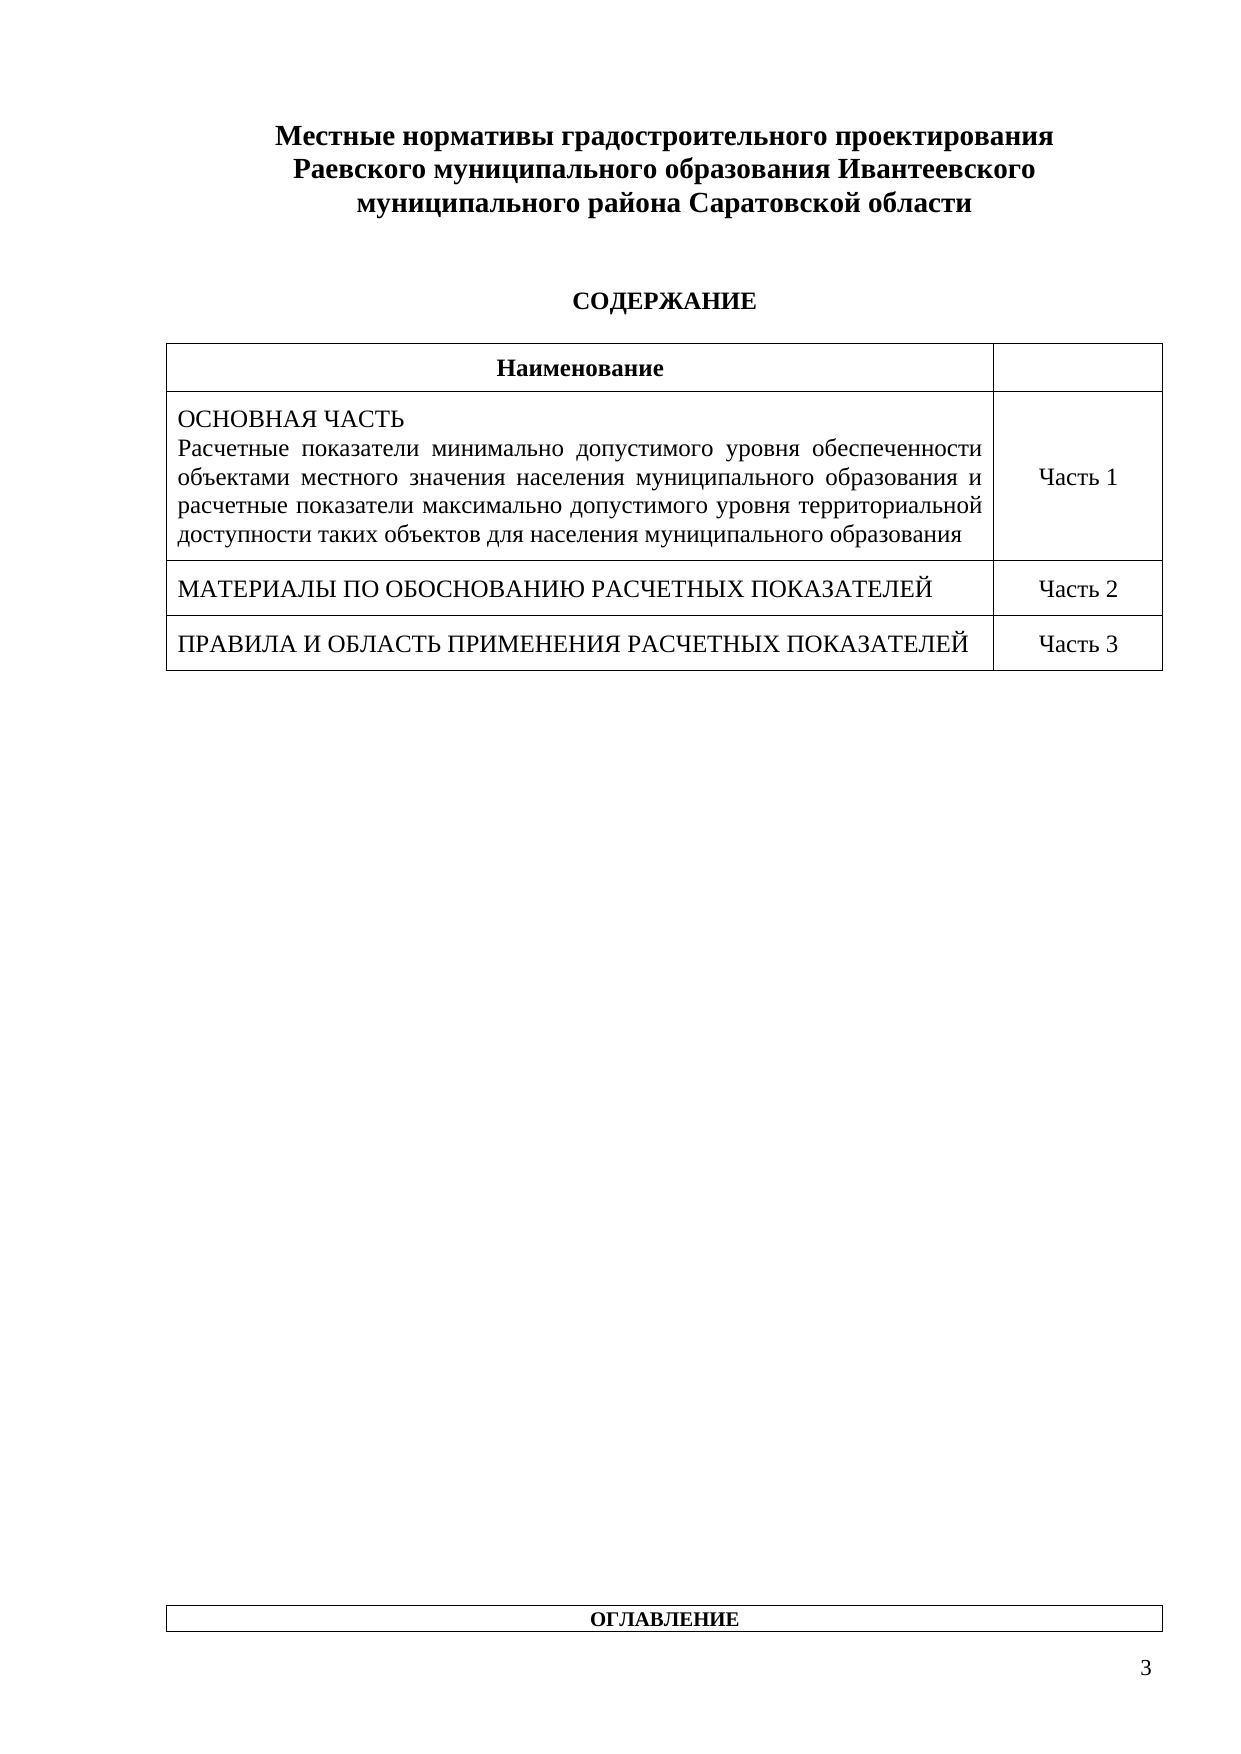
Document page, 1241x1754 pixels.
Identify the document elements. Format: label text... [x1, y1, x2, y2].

table_header ОГЛАВЛЕНИЕ [167, 1606, 1162, 1631]
table_header [994, 344, 1162, 391]
text СОДЕРЖАНИЕ [177, 286, 1152, 314]
table_cell Часть 1 [994, 392, 1162, 560]
table_cell Часть 3 [994, 616, 1162, 670]
text Местные нормативы градостроительного проектирования [177, 118, 1152, 152]
table_header Наименование [167, 344, 993, 391]
table_cell Часть 2 [994, 561, 1162, 615]
text Раевского муниципального образования Ивантеевского муниципального района Саратовской области [177, 152, 1152, 219]
table_cell ПРАВИЛА И ОБЛАСТЬ ПРИМЕНЕНИЯ РАСЧЕТНЫХ ПОКАЗАТЕЛЕЙ [167, 616, 993, 670]
table_cell ОСНОВНАЯ ЧАСТЬ Расчетные показатели минимально допустимого уровня обеспеченности объектами местного значения населения муниципального образования и расчетные показатели максимально допустимого уровня территориальной доступности таких объектов для населения муниципального образования [167, 392, 993, 560]
table_cell МАТЕРИАЛЫ ПО ОБОСНОВАНИЮ РАСЧЕТНЫХ ПОКАЗАТЕЛЕЙ [167, 561, 993, 615]
